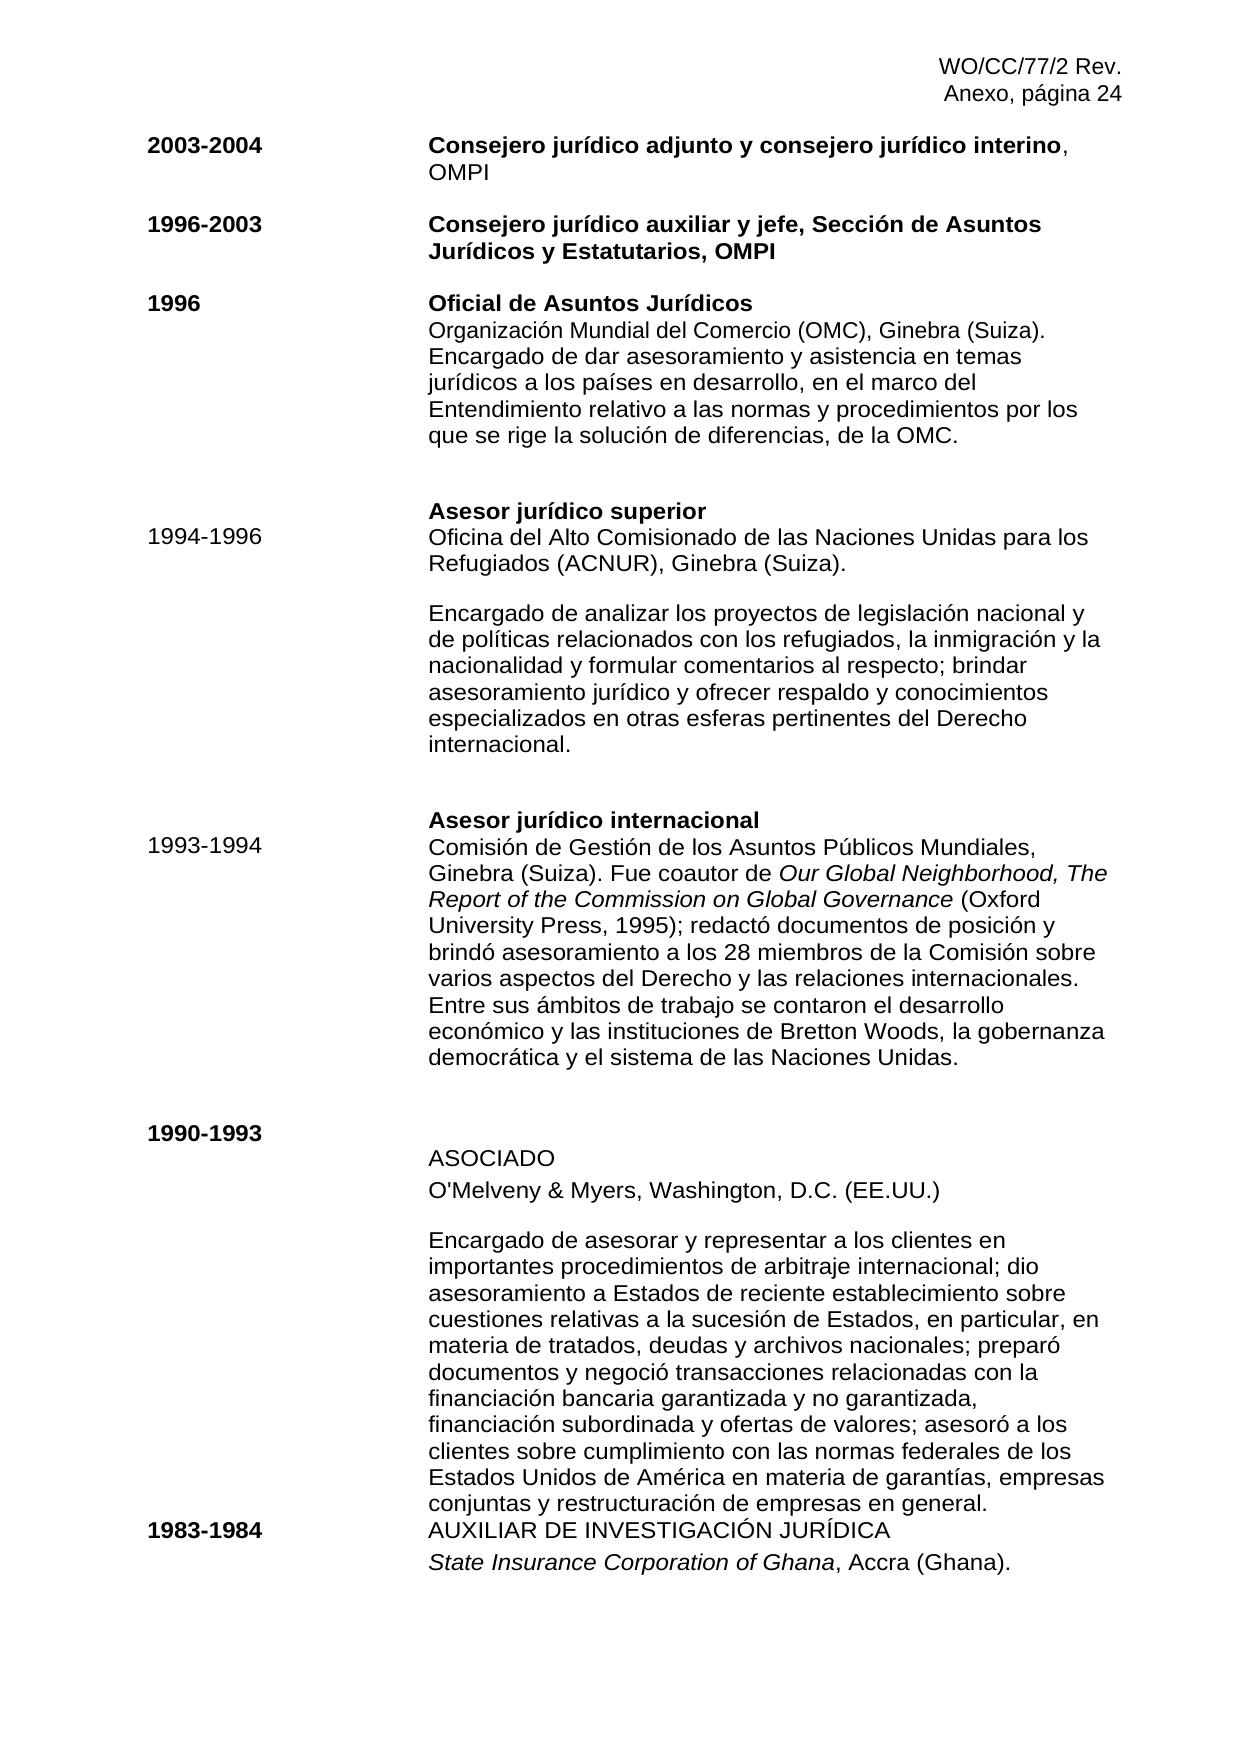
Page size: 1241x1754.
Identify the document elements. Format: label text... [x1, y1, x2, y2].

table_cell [428, 1517, 1122, 1598]
table_cell 1996 [148, 290, 428, 498]
table_cell Consejero jurídico auxiliar y jefe, Sección de Asuntos Jurídicos y Estatutarios, OMPI [428, 211, 1122, 290]
table_cell 1990-1993 [148, 1120, 428, 1517]
table_cell 1983-1984 [148, 1517, 428, 1598]
table_cell 2003-2004 [148, 132, 428, 211]
table_cell 1994-1996 [148, 498, 428, 807]
table_cell Asesor jurídico superior Oficina del Alto Comisionado de las Naciones Unidas para los Refugiados (ACNUR), Ginebra (Suiza). Encargado de analizar los proyectos de legislación nacional y de políticas relacionados con los refugiados, la inmigración y la nacionalidad y formular comentarios al respecto; brindar asesoramiento jurídico y ofrecer respaldo y conocimientos especializados en otras esferas pertinentes del Derecho internacional. [428, 498, 1122, 807]
table_cell Oficial de Asuntos Jurídicos Organización Mundial del Comercio (OMC), Ginebra (Suiza). Encargado de dar asesoramiento y asistencia en temas jurídicos a los países en desarrollo, en el marco del Entendimiento relativo a las normas y procedimientos por los que se rige la solución de diferencias, de la OMC. [428, 290, 1122, 498]
table_cell Asesor jurídico internacional Comisión de Gestión de los Asuntos Públicos Mundiales, Ginebra (Suiza). Fue coautor de Our Global Neighborhood, The Report of the Commission on Global Governance (Oxford University Press, 1995); redactó documentos de posición y brindó asesoramiento a los 28 miembros de la Comisión sobre varios aspectos del Derecho y las relaciones internacionales. Entre sus ámbitos de trabajo se contaron el desarrollo económico y las instituciones de Bretton Woods, la gobernanza democrática y el sistema de las Naciones Unidas. [428, 807, 1122, 1120]
table_cell Consejero jurídico adjunto y consejero jurídico interino, OMPI [428, 132, 1122, 211]
table_cell 1996-2003 [148, 211, 428, 290]
table_cell Asociado O'Melveny & Myers, Washington, D.C. (EE.UU.) Encargado de asesorar y representar a los clientes en importantes procedimientos de arbitraje internacional; dio asesoramiento a Estados de reciente establecimiento sobre cuestiones relativas a la sucesión de Estados, en particular, en materia de tratados, deudas y archivos nacionales; preparó documentos y negoció transacciones relacionadas con la financiación bancaria garantizada y no garantizada, financiación subordinada y ofertas de valores; asesoró a los clientes sobre cumplimiento con las normas federales de los Estados Unidos de América en materia de garantías, empresas conjuntas y restructuración de empresas en general. [428, 1120, 1122, 1517]
table_cell 1993-1994 [148, 807, 428, 1120]
